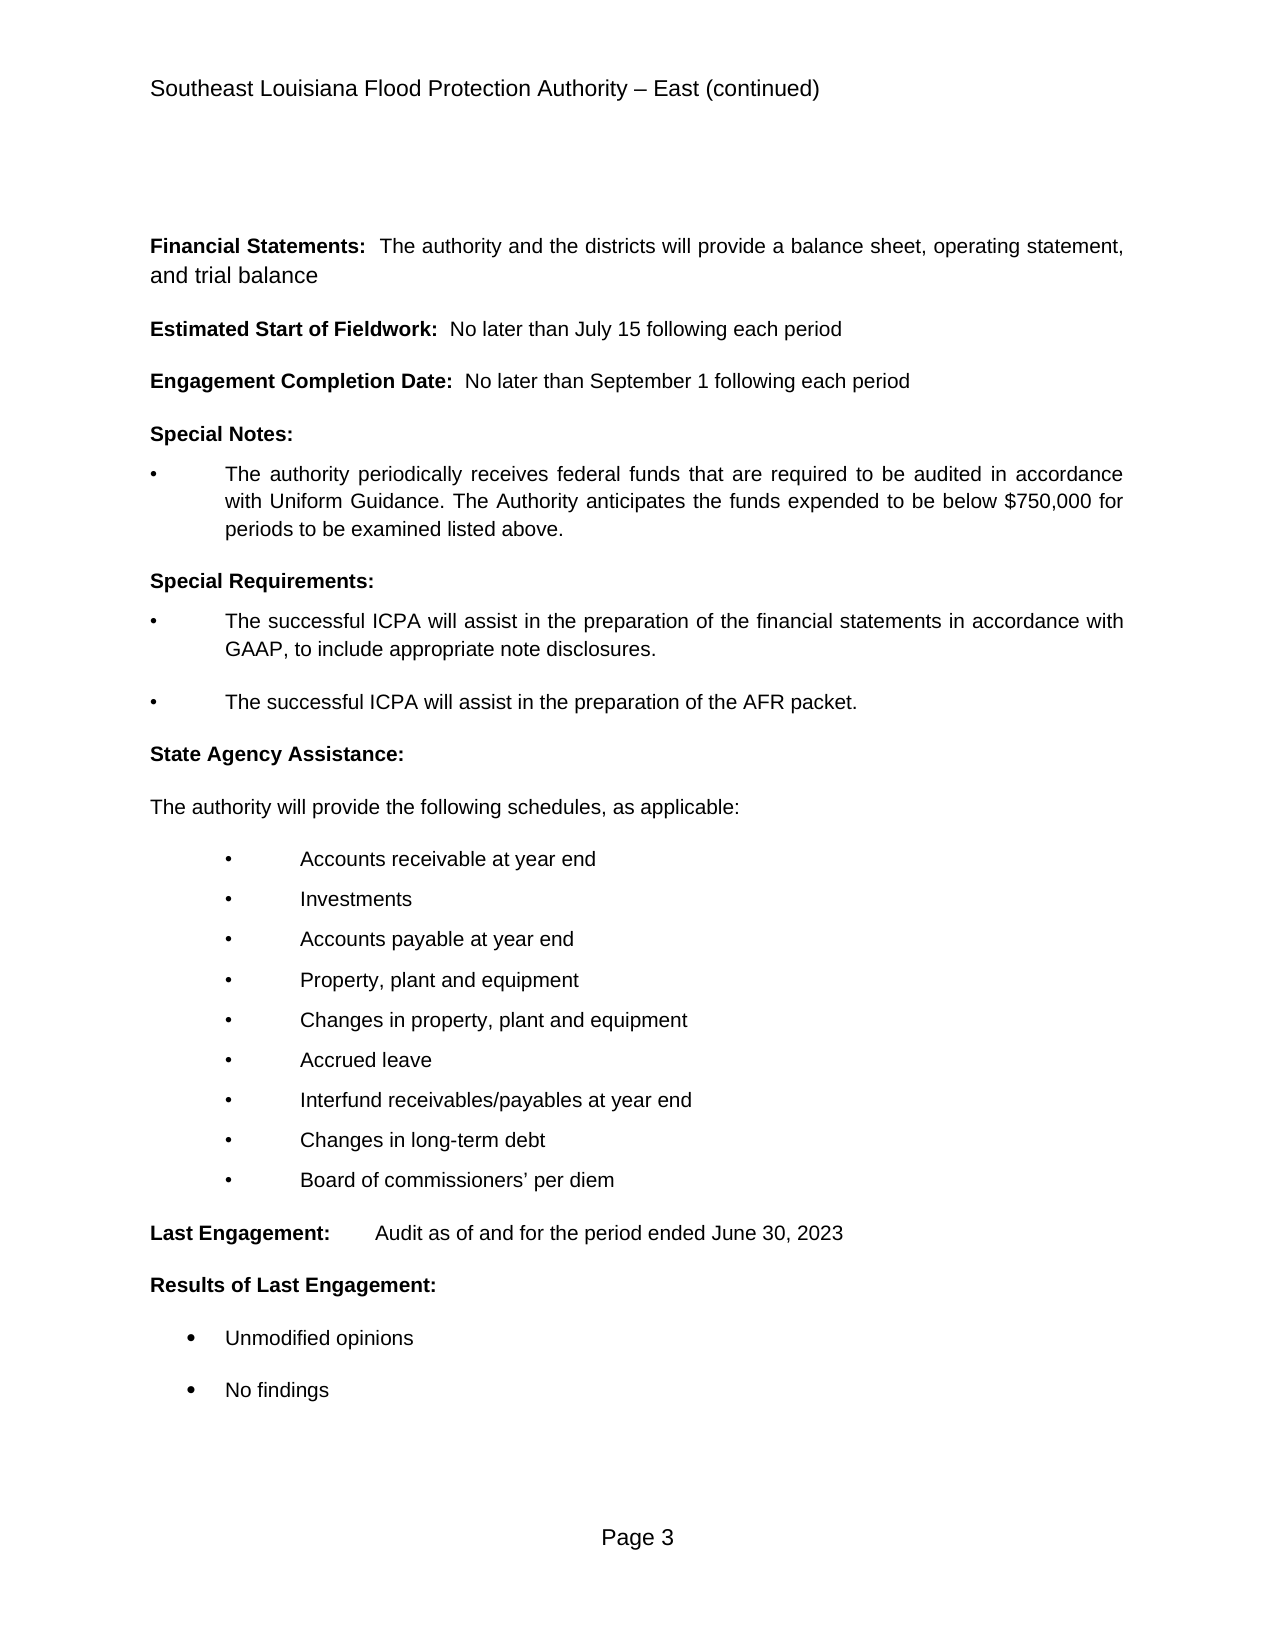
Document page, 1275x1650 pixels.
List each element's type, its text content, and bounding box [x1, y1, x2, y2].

text Special Notes: [150, 422, 1125, 446]
text Board of commissioners’ per diem [225, 1168, 1125, 1192]
text Changes in long-term debt [225, 1128, 1125, 1152]
list No findings [187, 1378, 1125, 1402]
text Financial Statements: The authority and the districts will provide a balance sheet, operating statement, and trial balance [150, 234, 1125, 288]
text Accounts payable at year end [225, 927, 1125, 951]
text Engagement Completion Date: No later than September 1 following each period [150, 369, 1125, 393]
text Estimated Start of Fieldwork: No later than July 15 following each period [150, 317, 1125, 341]
text State Agency Assistance: [150, 742, 1125, 766]
text Results of Last Engagement: [150, 1273, 1125, 1297]
text Changes in property, plant and equipment [225, 1007, 1125, 1032]
text The successful ICPA will assist in the preparation of the financial statements in accordance with GAAP, to include appropriate note disclosures. [150, 609, 1125, 661]
text Investments [225, 887, 1125, 911]
text Special Requirements: [150, 569, 1125, 593]
text Last Engagement: Audit as of and for the period ended June 30, 2023 [150, 1221, 1125, 1244]
text The authority will provide the following schedules, as applicable: [150, 794, 1125, 818]
text The successful ICPA will assist in the preparation of the AFR packet. [150, 689, 1125, 713]
text The authority periodically receives federal funds that are required to be audited in accordance with Uniform Guidance. The Authority anticipates the funds expended to be below $750,000 for periods to be examined listed above. [150, 462, 1125, 541]
text Property, plant and equipment [225, 967, 1125, 991]
text Accounts receivable at year end [225, 847, 1125, 871]
list Unmodified opinions [187, 1326, 1125, 1349]
text Accrued leave [225, 1048, 1125, 1072]
text Interfund receivables/payables at year end [225, 1088, 1125, 1112]
